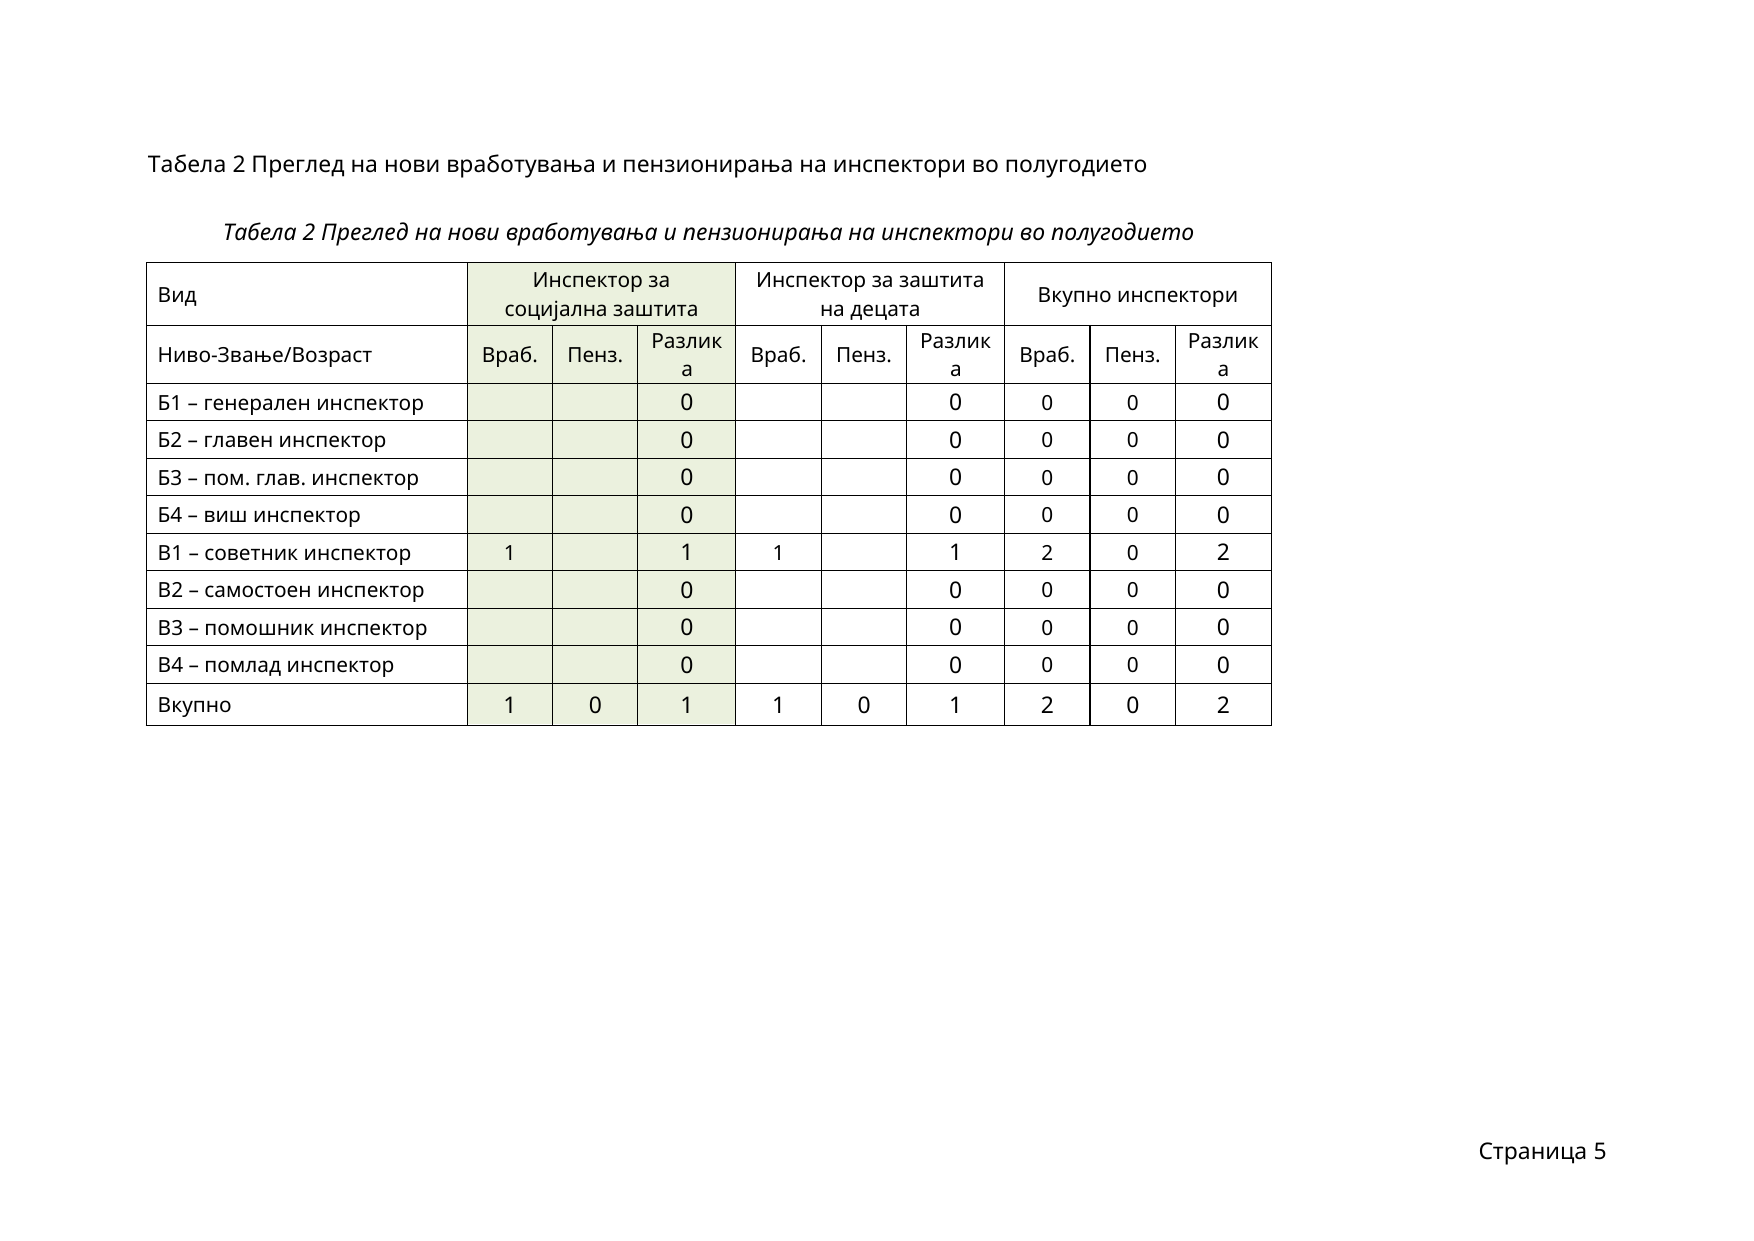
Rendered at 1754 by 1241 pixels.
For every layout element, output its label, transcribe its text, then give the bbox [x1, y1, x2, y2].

table_cell [553, 421, 637, 458]
table_cell [736, 421, 821, 458]
table_cell Пенз. [822, 326, 906, 383]
table_cell 0 [1091, 684, 1175, 724]
table_cell [822, 421, 906, 458]
table_cell Разлика [907, 326, 1004, 383]
table_cell 0 [553, 684, 637, 724]
table_cell Вкупно [147, 684, 467, 724]
table_cell 1 [468, 534, 552, 570]
table_cell Враб. [1005, 326, 1089, 383]
table_cell [553, 609, 637, 645]
table_cell 1 [736, 534, 821, 570]
table_cell 0 [1005, 571, 1089, 608]
table_cell [822, 496, 906, 533]
table_cell [822, 646, 906, 683]
table_cell [553, 534, 637, 570]
table_cell В1 – советник инспектор [147, 534, 467, 570]
table_cell 2 [1005, 684, 1089, 724]
table_cell 0 [907, 384, 1004, 420]
table_cell [553, 459, 637, 495]
table_cell [736, 571, 821, 608]
table_cell 1 [907, 684, 1004, 724]
table_cell 0 [907, 609, 1004, 645]
table_cell 0 [1091, 571, 1175, 608]
table_cell 2 [1176, 534, 1271, 570]
table_cell 0 [1091, 646, 1175, 683]
table_cell Б2 – главен инспектор [147, 421, 467, 458]
table_cell 0 [1005, 609, 1089, 645]
table_cell 0 [907, 421, 1004, 458]
table_cell 0 [1005, 421, 1089, 458]
table_cell 0 [1005, 646, 1089, 683]
table_cell В3 – помошник инспектор [147, 609, 467, 645]
text Табела 2 Преглед на нови вработувања и пензионирања на инспектори во полугодието [148, 148, 1606, 179]
table_cell [553, 646, 637, 683]
table_cell Вкупно инспектори [1005, 263, 1271, 325]
table_cell 0 [1176, 571, 1271, 608]
table_cell 0 [1091, 496, 1175, 533]
table_cell 0 [638, 609, 735, 645]
table_header Табела 2 Преглед на нови вработувања и пензионирања на инспектори во полугодието [146, 200, 1271, 262]
table_cell [822, 571, 906, 608]
table_cell Инспектор за заштита на децата [736, 263, 1004, 325]
table_cell 1 [638, 534, 735, 570]
table_cell [468, 571, 552, 608]
table_cell [822, 459, 906, 495]
table_cell 0 [1091, 534, 1175, 570]
table_cell 0 [1176, 421, 1271, 458]
table_cell 0 [907, 646, 1004, 683]
table_cell Враб. [736, 326, 821, 383]
table_cell 2 [1176, 684, 1271, 724]
table_cell 0 [638, 384, 735, 420]
table_cell 0 [1091, 609, 1175, 645]
table_cell В2 – самостоен инспектор [147, 571, 467, 608]
table_cell Инспектор за социјална заштита [468, 263, 735, 325]
table_cell 1 [468, 684, 552, 724]
table_cell 0 [638, 459, 735, 495]
table_cell [468, 646, 552, 683]
table_cell 1 [736, 684, 821, 724]
table_cell 0 [907, 459, 1004, 495]
table_cell [822, 609, 906, 645]
table_cell 0 [638, 421, 735, 458]
table_cell 0 [1176, 384, 1271, 420]
table_cell Вид [147, 263, 467, 325]
table_cell 0 [1176, 496, 1271, 533]
table_cell Враб. [468, 326, 552, 383]
table_cell 0 [638, 496, 735, 533]
table_cell [736, 384, 821, 420]
table_cell [553, 496, 637, 533]
table_cell 0 [1005, 384, 1089, 420]
table_cell [468, 496, 552, 533]
table_cell Пенз. [1091, 326, 1175, 383]
table_cell Б1 – генерален инспектор [147, 384, 467, 420]
table_cell 0 [907, 571, 1004, 608]
table_cell [553, 571, 637, 608]
table_cell Разлика [1176, 326, 1271, 383]
table_cell 0 [1176, 459, 1271, 495]
table_cell Б4 – виш инспектор [147, 496, 467, 533]
table_cell [736, 496, 821, 533]
table_cell 0 [1091, 459, 1175, 495]
table_cell [736, 459, 821, 495]
table_cell В4 – помлад инспектор [147, 646, 467, 683]
table_cell 0 [638, 646, 735, 683]
table_cell [736, 609, 821, 645]
table_cell 0 [1005, 459, 1089, 495]
table_cell [468, 421, 552, 458]
table_cell [553, 384, 637, 420]
table_cell 0 [1005, 496, 1089, 533]
table_cell [736, 646, 821, 683]
table_cell 1 [907, 534, 1004, 570]
table_cell Б3 – пом. глав. инспектор [147, 459, 467, 495]
table_cell Ниво-Звање/Возраст [147, 326, 467, 383]
table_cell [468, 609, 552, 645]
table_cell 0 [1176, 609, 1271, 645]
table_cell 0 [1091, 421, 1175, 458]
table_cell 0 [1176, 646, 1271, 683]
table_cell [822, 384, 906, 420]
table_cell 0 [638, 571, 735, 608]
table_cell [468, 384, 552, 420]
table_cell Разлика [638, 326, 735, 383]
table_cell 1 [638, 684, 735, 724]
table_cell [468, 459, 552, 495]
table_cell 0 [1091, 384, 1175, 420]
table_cell 0 [822, 684, 906, 724]
table_cell Пенз. [553, 326, 637, 383]
table_cell 2 [1005, 534, 1089, 570]
table_cell [822, 534, 906, 570]
table_cell 0 [907, 496, 1004, 533]
